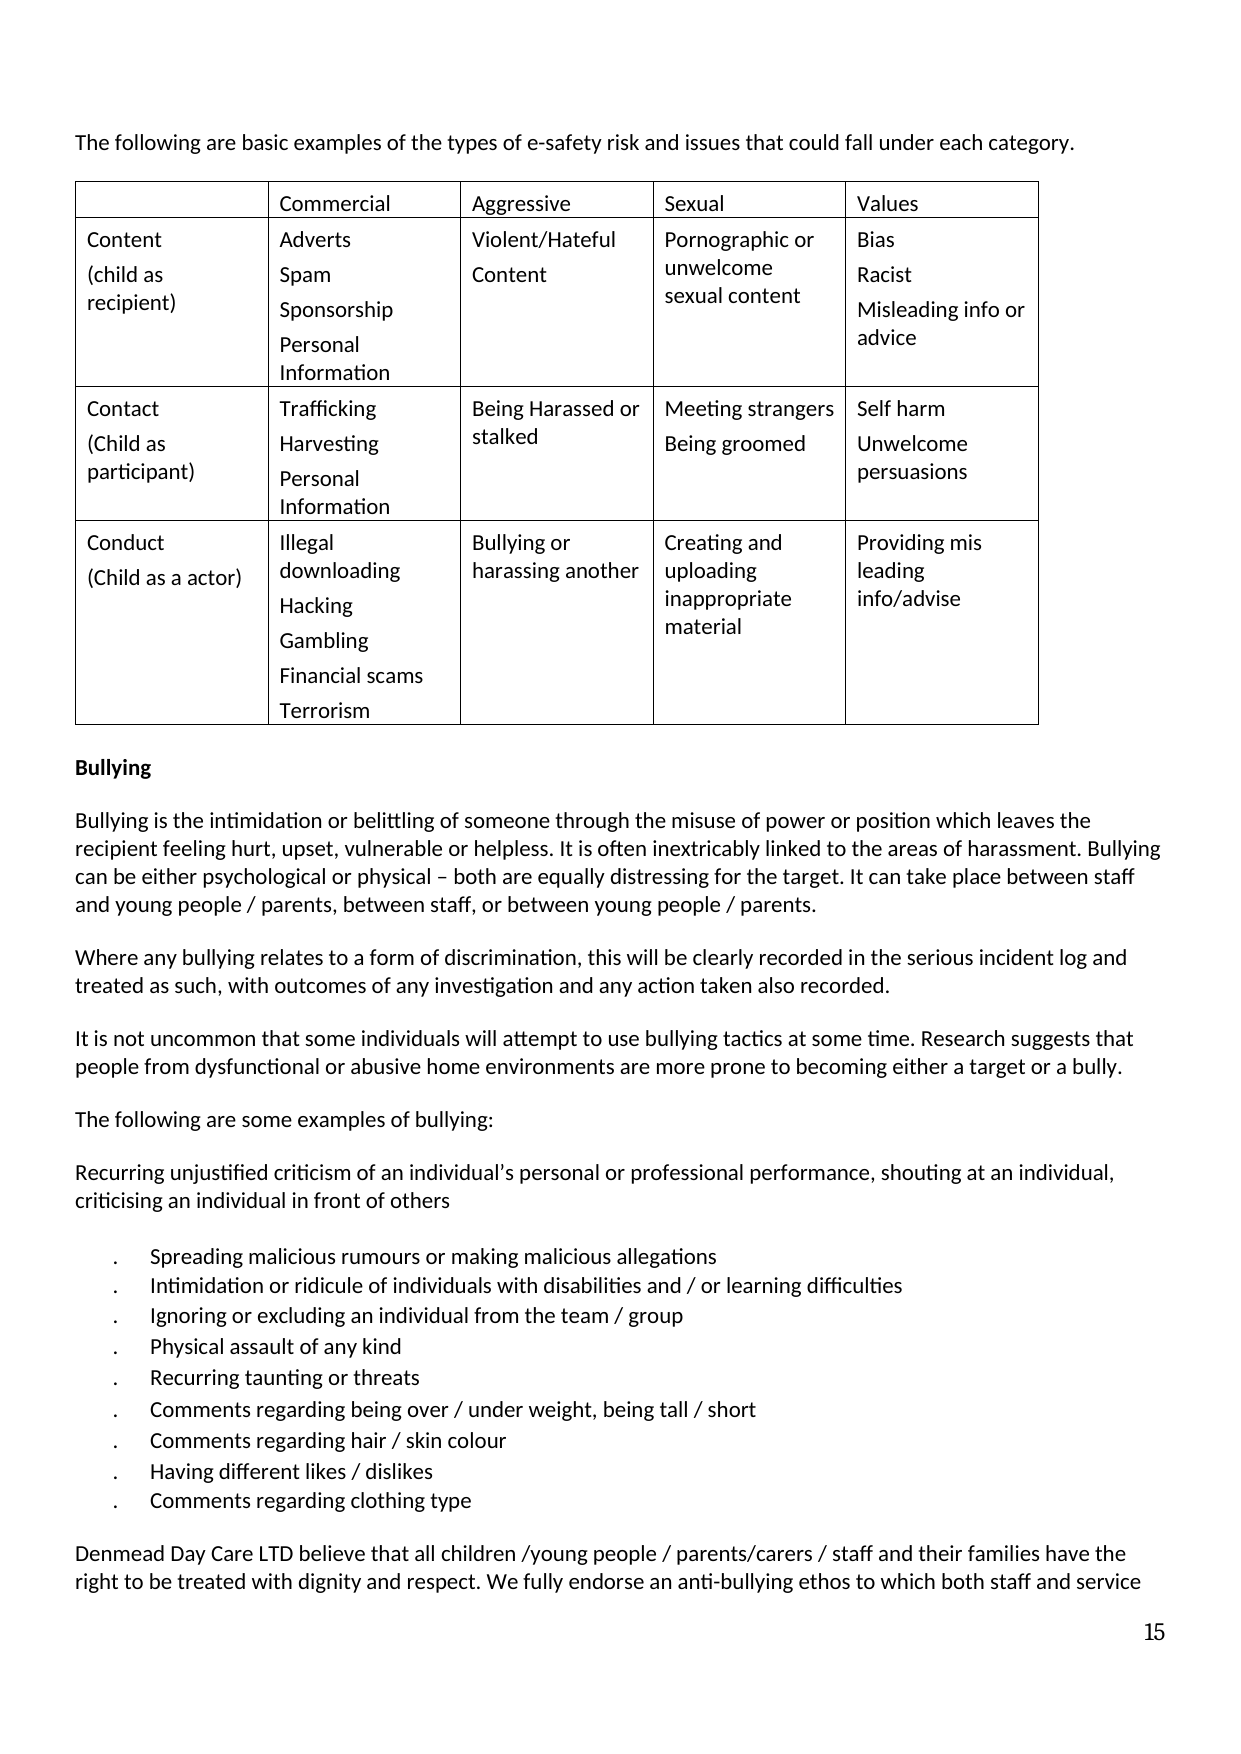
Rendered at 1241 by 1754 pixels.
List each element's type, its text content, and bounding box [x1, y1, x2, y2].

list Recurring taunting or threats [112, 1361, 1165, 1393]
table_cell Bias Racist Misleading info or advice [846, 218, 1038, 386]
table_cell Self harm Unwelcome persuasions [846, 387, 1038, 520]
table_cell Content (child as recipient) [76, 218, 268, 386]
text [75, 1539, 1165, 1595]
table_cell Illegal downloading Hacking Gambling Financial scams Terrorism [269, 521, 460, 724]
table_cell Meeting strangers Being groomed [654, 387, 845, 520]
list Spreading malicious rumours or making malicious allegations [112, 1239, 1165, 1271]
table_cell Adverts Spam Sponsorship Personal Information [269, 218, 460, 386]
table_cell Providing mis leading info/advise [846, 521, 1038, 724]
table_cell Conduct (Child as a actor) [76, 521, 268, 724]
table_cell Being Harassed or stalked [461, 387, 653, 520]
text Recurring unjustified criticism of an individual’s personal or professional performance, shouting at an individual, criticising an individual in front of others [75, 1158, 1165, 1214]
table_cell Contact (Child as participant) [76, 387, 268, 520]
table_header Sexual [654, 182, 845, 217]
table_header Commercial [269, 182, 460, 217]
table_cell Creating and uploading inappropriate material [654, 521, 845, 724]
list Intimidation or ridicule of individuals with disabilities and / or learning difficulties [112, 1271, 1165, 1299]
text The following are some examples of bullying: [75, 1106, 1165, 1133]
table_cell Bullying or harassing another [461, 521, 653, 724]
text Where any bullying relates to a form of discrimination, this will be clearly recorded in the serious incident log and treated as such, with outcomes of any investigation and any action taken also recorded. [75, 943, 1165, 999]
table_cell Violent/Hateful Content [461, 218, 653, 386]
list Physical assault of any kind [112, 1330, 1165, 1361]
table_header Values [846, 182, 1038, 217]
text Bullying [75, 725, 1165, 781]
text It is not uncommon that some individuals will attempt to use bullying tactics at some time. Research suggests that people from dysfunctional or abusive home environments are more prone to becoming either a target or a bully. [75, 1024, 1165, 1081]
list Comments regarding being over / under weight, being tall / short [112, 1393, 1165, 1424]
list Comments regarding clothing type [112, 1486, 1165, 1514]
text The following are basic examples of the types of e-safety risk and issues that could fall under each category. [75, 128, 1165, 156]
list Having different likes / dislikes [112, 1455, 1165, 1486]
list Ignoring or excluding an individual from the team / group [112, 1299, 1165, 1330]
table_cell Trafficking Harvesting Personal Information [269, 387, 460, 520]
table_header [76, 182, 268, 217]
table_header Aggressive [461, 182, 653, 217]
table_cell Pornographic or unwelcome sexual content [654, 218, 845, 386]
list Comments regarding hair / skin colour [112, 1424, 1165, 1455]
text Bullying is the intimidation or belittling of someone through the misuse of power or position which leaves the recipient feeling hurt, upset, vulnerable or helpless. It is often inextricably linked to the areas of harassment. Bullying can be either psychological or physical – both are equally distressing for the target. It can take place between staff and young people / parents, between staff, or between young people / parents. [75, 806, 1165, 918]
